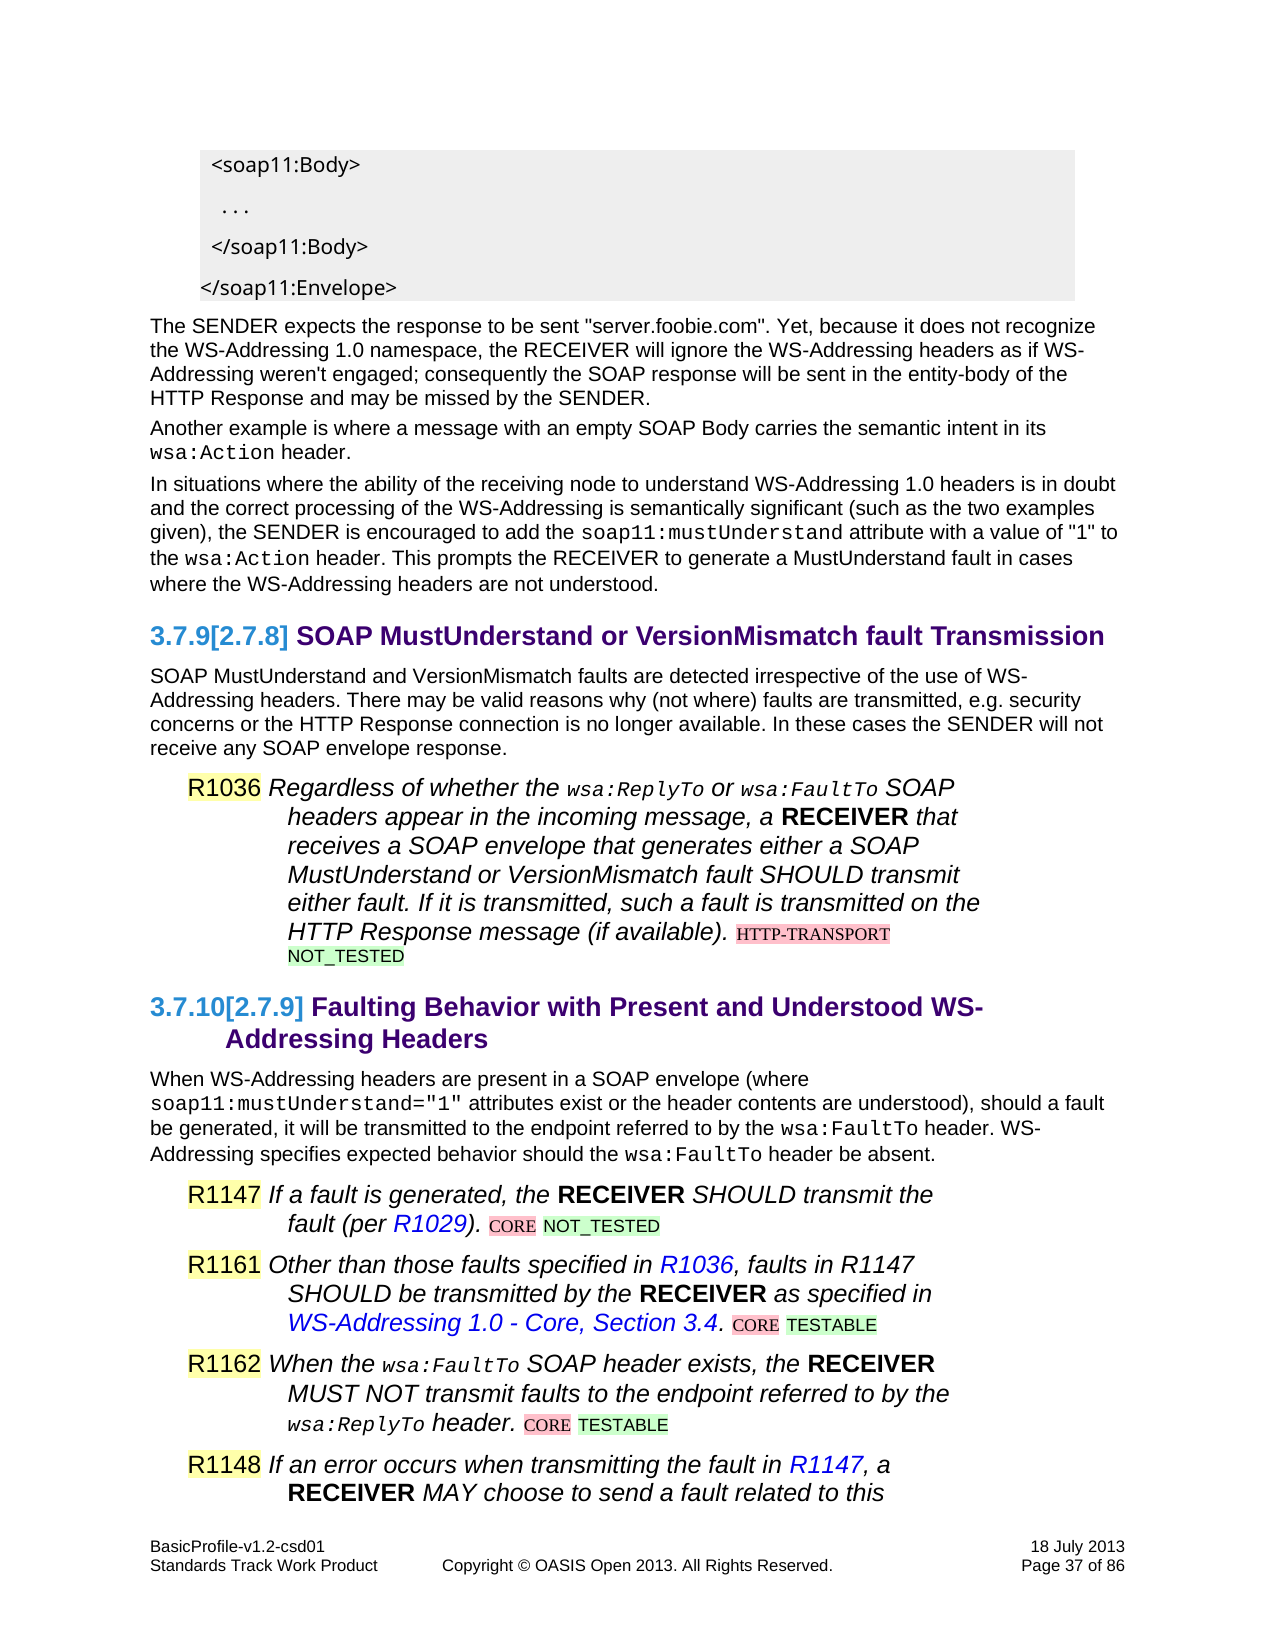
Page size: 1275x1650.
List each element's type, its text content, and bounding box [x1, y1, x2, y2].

text When WS-Addressing headers are present in a SOAP envelope (where soap11:mustUnderstand="1" attributes exist or the header contents are understood), should a fault be generated, it will be transmitted to the endpoint referred to by the wsa:FaultTo header. WS-Addressing specifies expected behavior should the wsa:FaultTo header be absent. [150, 1066, 1125, 1168]
text R1161 Other than those faults specified in R1036, faults in R1147 SHOULD be transmitted by the RECEIVER as specified in WS-Addressing 1.0 - Core, Section 3.4. CORE TESTABLE [187, 1250, 987, 1337]
text </soap11:Body> [200, 232, 1075, 260]
text The SENDER expects the response to be sent "server.foobie.com". Yet, because it does not recognize the WS-Addressing 1.0 namespace, the RECEIVER will ignore the WS-Addressing headers as if WS-Addressing weren't engaged; consequently the SOAP response will be sent in the entity-body of the HTTP Response and may be missed by the SENDER. [150, 314, 1125, 409]
text . . . [200, 191, 1075, 219]
subtitle SOAP MustUnderstand or VersionMismatch fault Transmission [150, 620, 1125, 652]
text </soap11:Envelope> [200, 273, 1075, 301]
text Another example is where a message with an empty SOAP Body carries the semantic intent in its wsa:Action header. [150, 416, 1125, 466]
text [187, 1450, 987, 1507]
text In situations where the ability of the receiving node to understand WS-Addressing 1.0 headers is in doubt and the correct processing of the WS-Addressing is semantically significant (such as the two examples given), the SENDER is encouraged to add the soap11:mustUnderstand attribute with a value of "1" to the wsa:Action header. This prompts the RECEIVER to generate a MustUnderstand fault in cases where the WS-Addressing headers are not understood. [150, 472, 1125, 595]
subtitle Faulting Behavior with Present and Understood WS-Addressing Headers [150, 991, 1125, 1054]
text R1147 If a fault is generated, the RECEIVER SHOULD transmit the fault (per R1029). CORE NOT_TESTED [187, 1180, 987, 1238]
text SOAP MustUnderstand and VersionMismatch faults are detected irrespective of the use of WS-Addressing headers. There may be valid reasons why (not where) faults are transmitted, e.g. security concerns or the HTTP Response connection is no longer available. In these cases the SENDER will not receive any SOAP envelope response. [150, 664, 1125, 760]
text <soap11:Body> [200, 150, 1075, 178]
text R1162 When the wsa:FaultTo SOAP header exists, the RECEIVER MUST NOT transmit faults to the endpoint referred to by the wsa:ReplyTo header. CORE TESTABLE [187, 1349, 987, 1437]
text R1036 Regardless of whether the wsa:ReplyTo or wsa:FaultTo SOAP headers appear in the incoming message, a RECEIVER that receives a SOAP envelope that generates either a SOAP MustUnderstand or VersionMismatch fault SHOULD transmit either fault. If it is transmitted, such a fault is transmitted on the HTTP Response message (if available). HTTP-TRANSPORT NOT_TESTED [187, 772, 987, 966]
